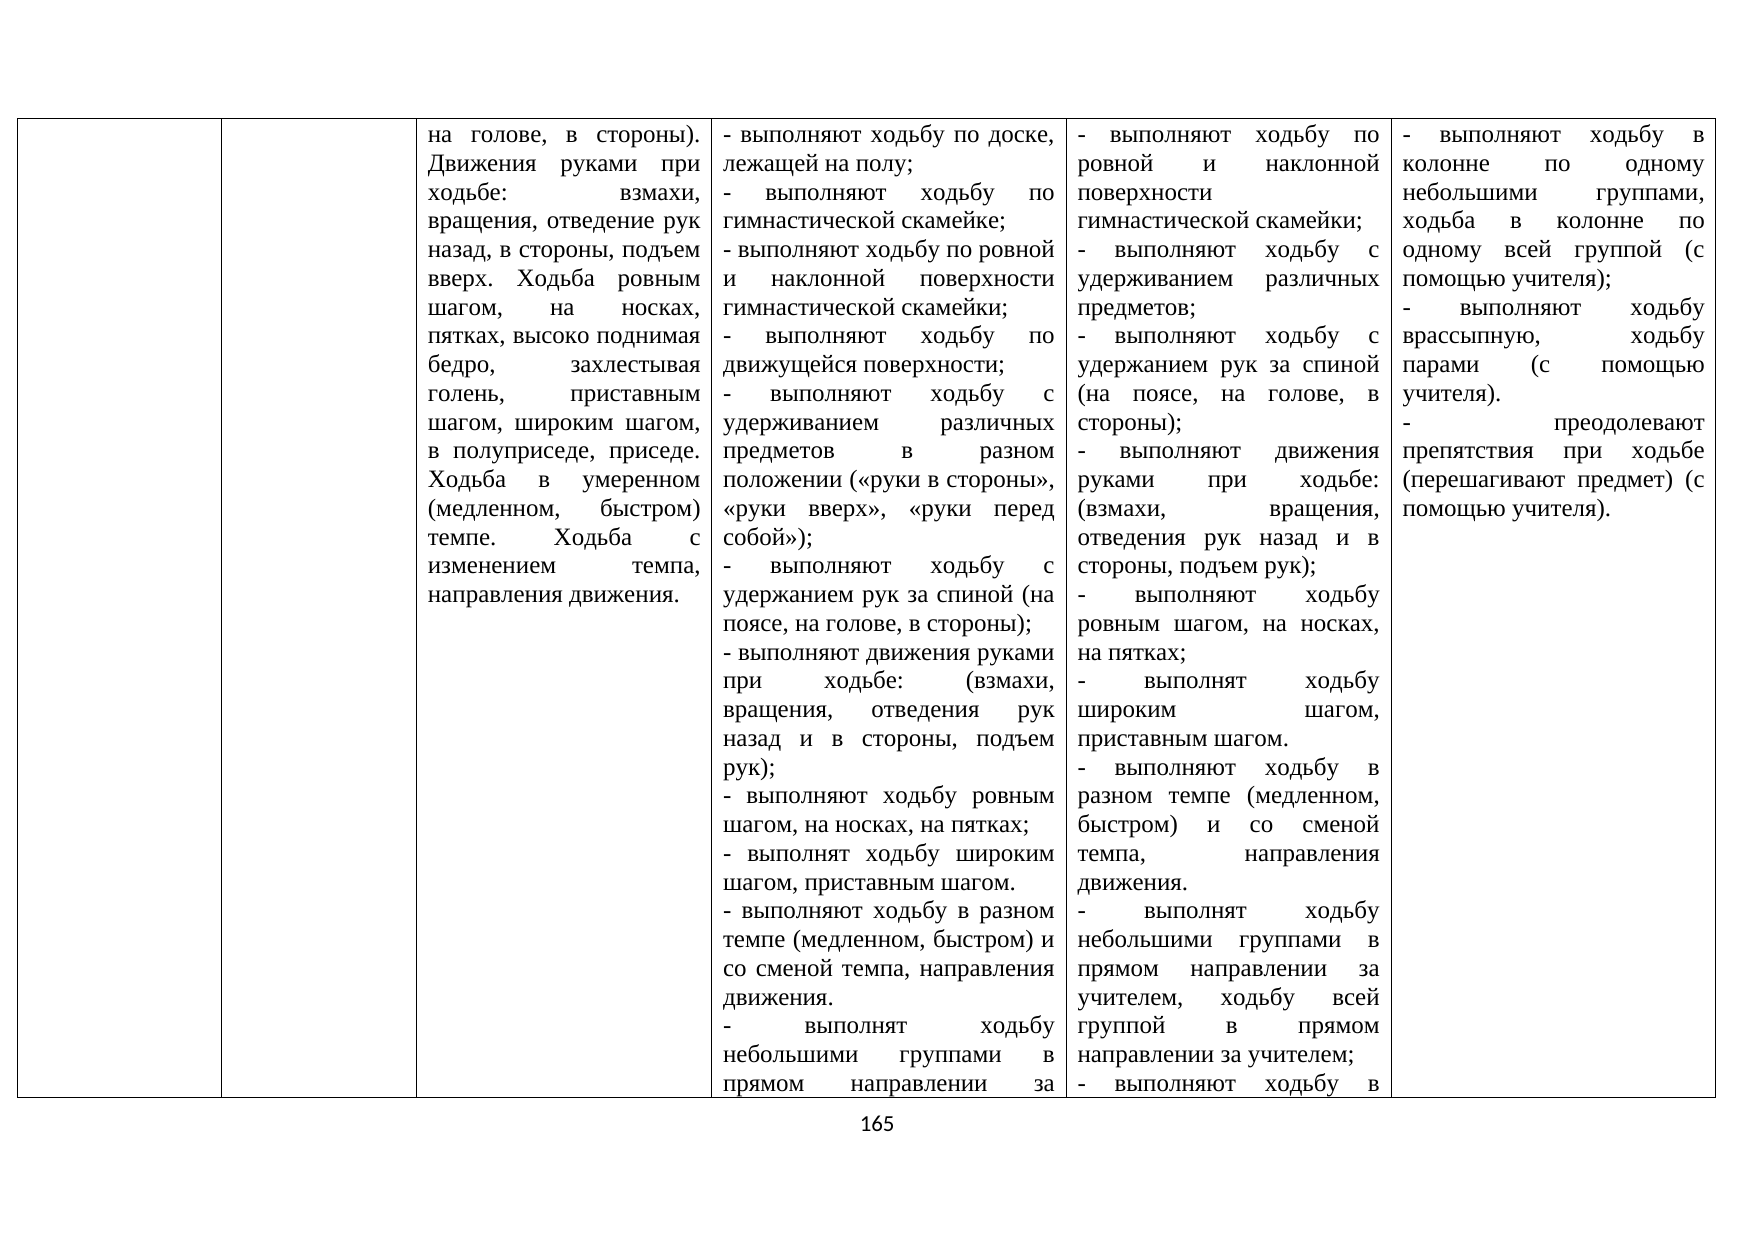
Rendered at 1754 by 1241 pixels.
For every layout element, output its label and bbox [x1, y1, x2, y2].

table_cell [222, 119, 416, 1097]
table_cell [1392, 119, 1715, 1097]
table_cell [712, 119, 1066, 1097]
table_cell [417, 119, 711, 1097]
table_cell [1067, 119, 1391, 1097]
